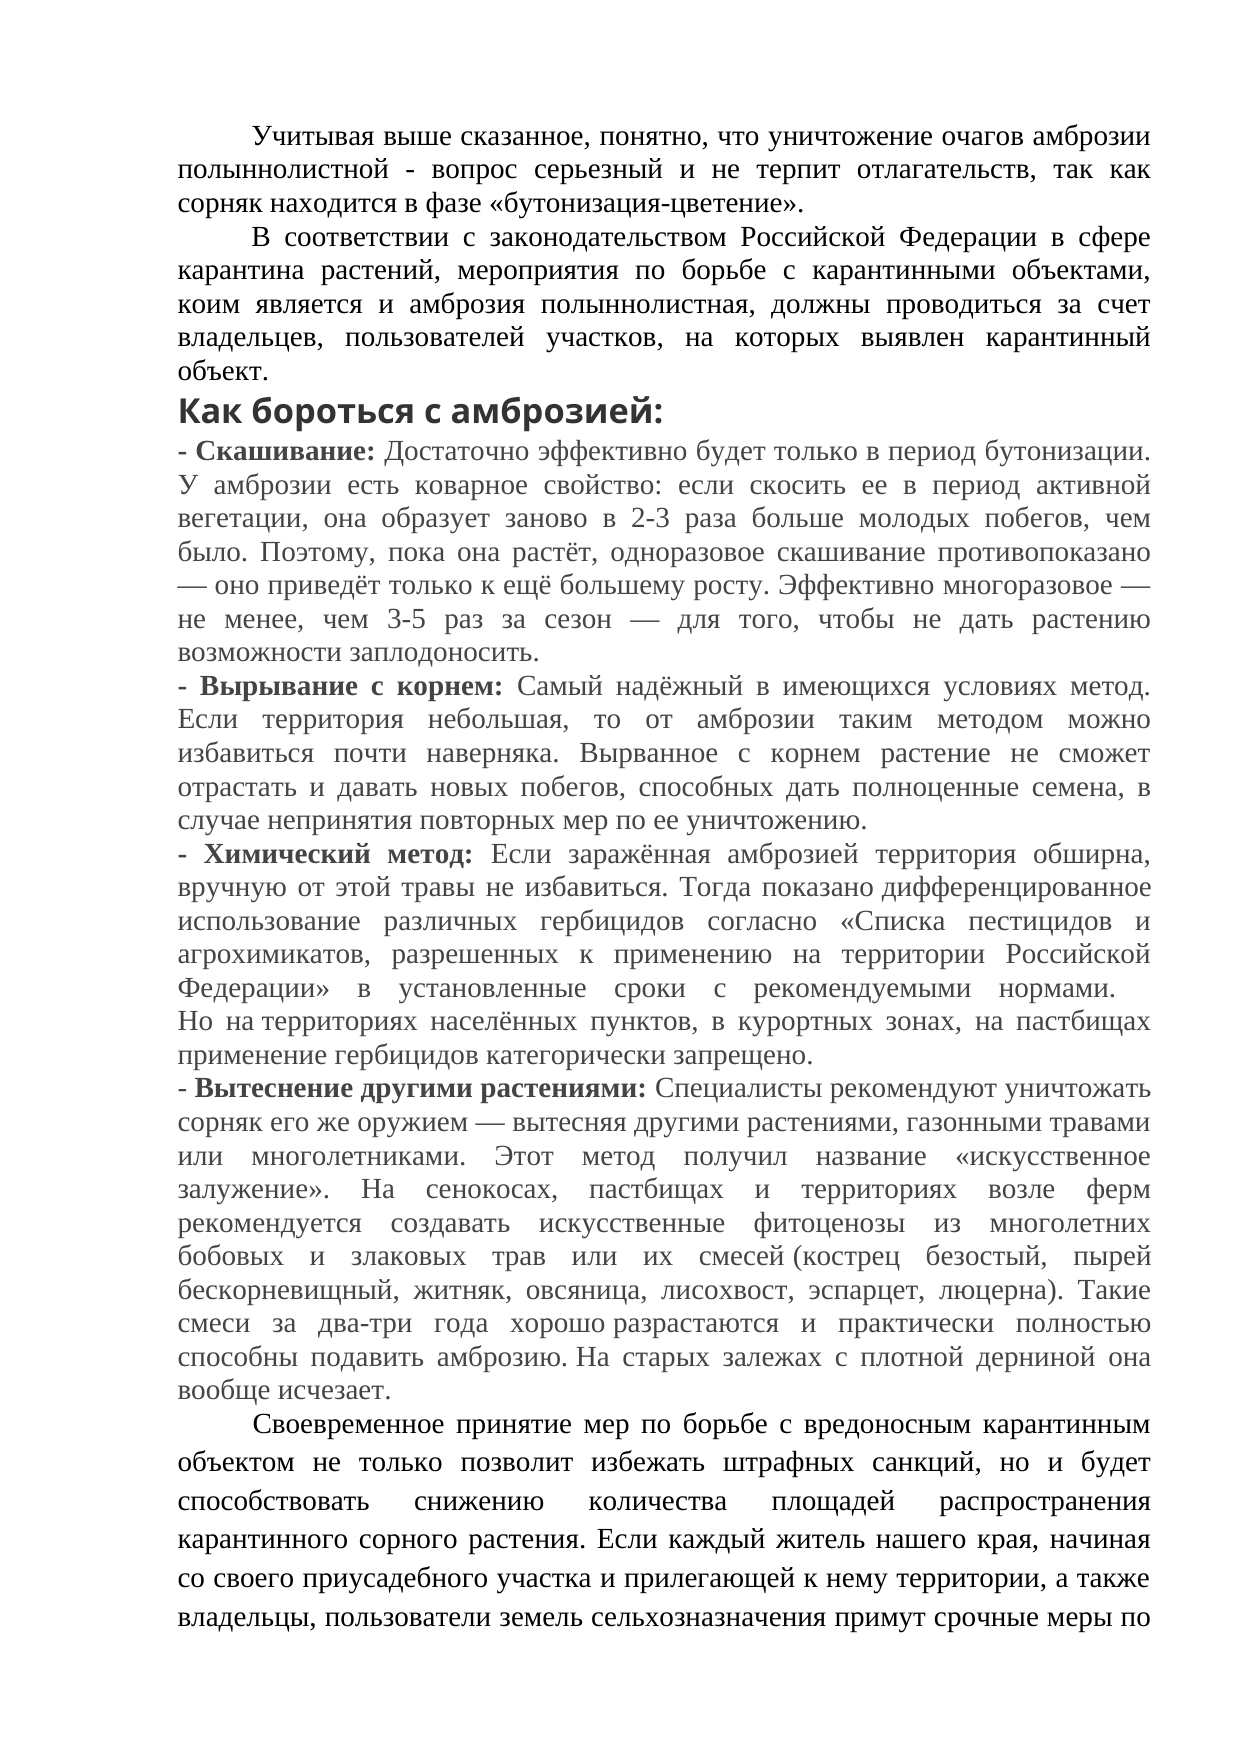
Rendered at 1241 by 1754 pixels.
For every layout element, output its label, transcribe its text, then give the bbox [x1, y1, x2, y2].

text - Скашивание: Достаточно эффективно будет только в период бутонизации. У амброзии есть коварное свойство: если скосить ее в период активной вегетации, она образует заново в 2-3 раза больше молодых побегов, чем было. Поэтому, пока она растёт, одноразовое скашивание противопоказано — оно приведёт только к ещё большему росту. Эффективно многоразовое — не менее, чем 3-5 раз за сезон — для того, чтобы не дать растению возможности заплодоносить. [177, 433, 1152, 668]
text - Химический метод: Если заражённая амброзией территория обширна, вручную от этой травы не избавиться. Тогда показано дифференцированное использование различных гербицидов согласно «Списка пестицидов и агрохимикатов, разрешенных к применению на территории Российской Федерации» в установленные сроки с рекомендуемыми нормами. Но на территориях населённых пунктов, в курортных зонах, на пастбищах применение гербицидов категорически запрещено. [177, 836, 1152, 1071]
text Учитывая выше сказанное, понятно, что уничтожение очагов амброзии полыннолистной - вопрос серьезный и не терпит отлагательств, так как сорняк находится в фазе «бутонизация-цветение». [177, 118, 1152, 219]
text - Вытеснение другими растениями: Специалисты рекомендуют уничтожать сорняк его же оружием — вытесняя другими растениями, газонными травами или многолетниками. Этот метод получил название «искусственное залужение». На сенокосах, пастбищах и территориях возле ферм рекомендуется создавать искусственные фитоценозы из многолетних бобовых и злаковых трав или их смесей (кострец безостый, пырей бескорневищный, житняк, овсяница, лисохвост, эспарцет, люцерна). Такие смеси за два-три года хорошо разрастаются и практически полностью способны подавить амброзию. На старых залежах с плотной дерниной она вообще исчезает. [177, 1071, 1152, 1406]
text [177, 1406, 1152, 1632]
text В соответствии с законодательством Российской Федерации в сфере карантина растений, мероприятия по борьбе с карантинными объектами, коим является и амброзия полыннолистная, должны проводиться за счет владельцев, пользователей участков, на которых выявлен карантинный объект. [177, 219, 1152, 386]
subtitle Как бороться с амброзией: [177, 386, 1152, 433]
text - Вырывание с корнем: Самый надёжный в имеющихся условиях метод. Если территория небольшая, то от амброзии таким методом можно избавиться почти наверняка. Вырванное с корнем растение не сможет отрастать и давать новых побегов, способных дать полноценные семена, в случае непринятия повторных мер по ее уничтожению. [177, 668, 1152, 836]
